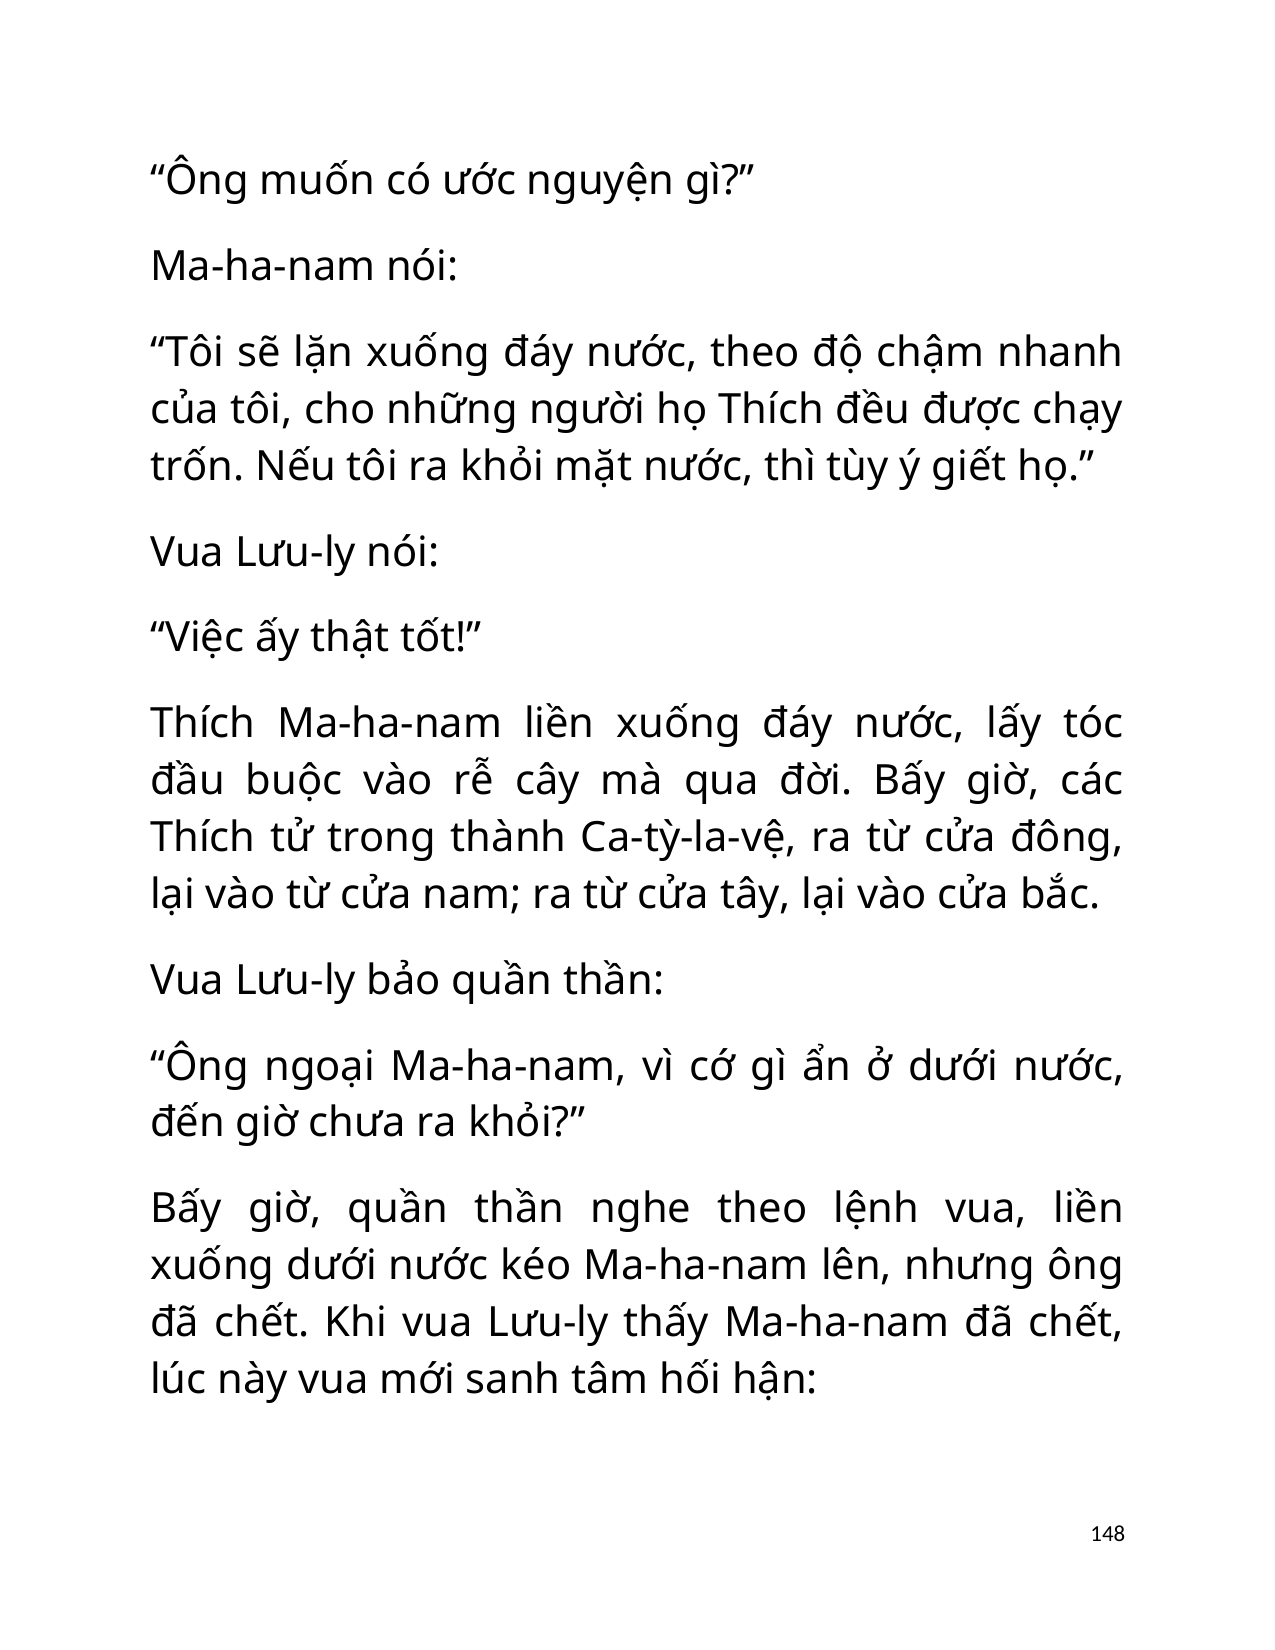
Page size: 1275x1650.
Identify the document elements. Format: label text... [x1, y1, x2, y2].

text Bấy giờ, quần thần nghe theo lệnh vua, liền xuống dưới nước kéo Ma-ha-nam lên, nhưng ông đã chết. Khi vua Lưu-ly thấy Ma-ha-nam đã chết, lúc này vua mới sanh tâm hối hận: [150, 1178, 1125, 1405]
text “Tôi sẽ lặn xuống đáy nước, theo độ chậm nhanh của tôi, cho những người họ Thích đều được chạy trốn. Nếu tôi ra khỏi mặt nước, thì tùy ý giết họ.” [150, 322, 1125, 492]
text “Ông ngoại Ma-ha-nam, vì cớ gì ẩn ở dưới nước, đến giờ chưa ra khỏi?” [150, 1035, 1125, 1149]
text “Ông muốn có ước nguyện gì?” [150, 150, 1125, 207]
text Ma-ha-nam nói: [150, 236, 1125, 293]
text Vua Lưu-ly nói: [150, 521, 1125, 578]
text Vua Lưu-ly bảo quần thần: [150, 949, 1125, 1006]
text “Việc ấy thật tốt!” [150, 607, 1125, 664]
text Thích Ma-ha-nam liền xuống đáy nước, lấy tóc đầu buộc vào rễ cây mà qua đời. Bấy giờ, các Thích tử trong thành Ca-tỳ-la-vệ, ra từ cửa đông, lại vào từ cửa nam; ra từ cửa tây, lại vào cửa bắc. [150, 693, 1125, 920]
